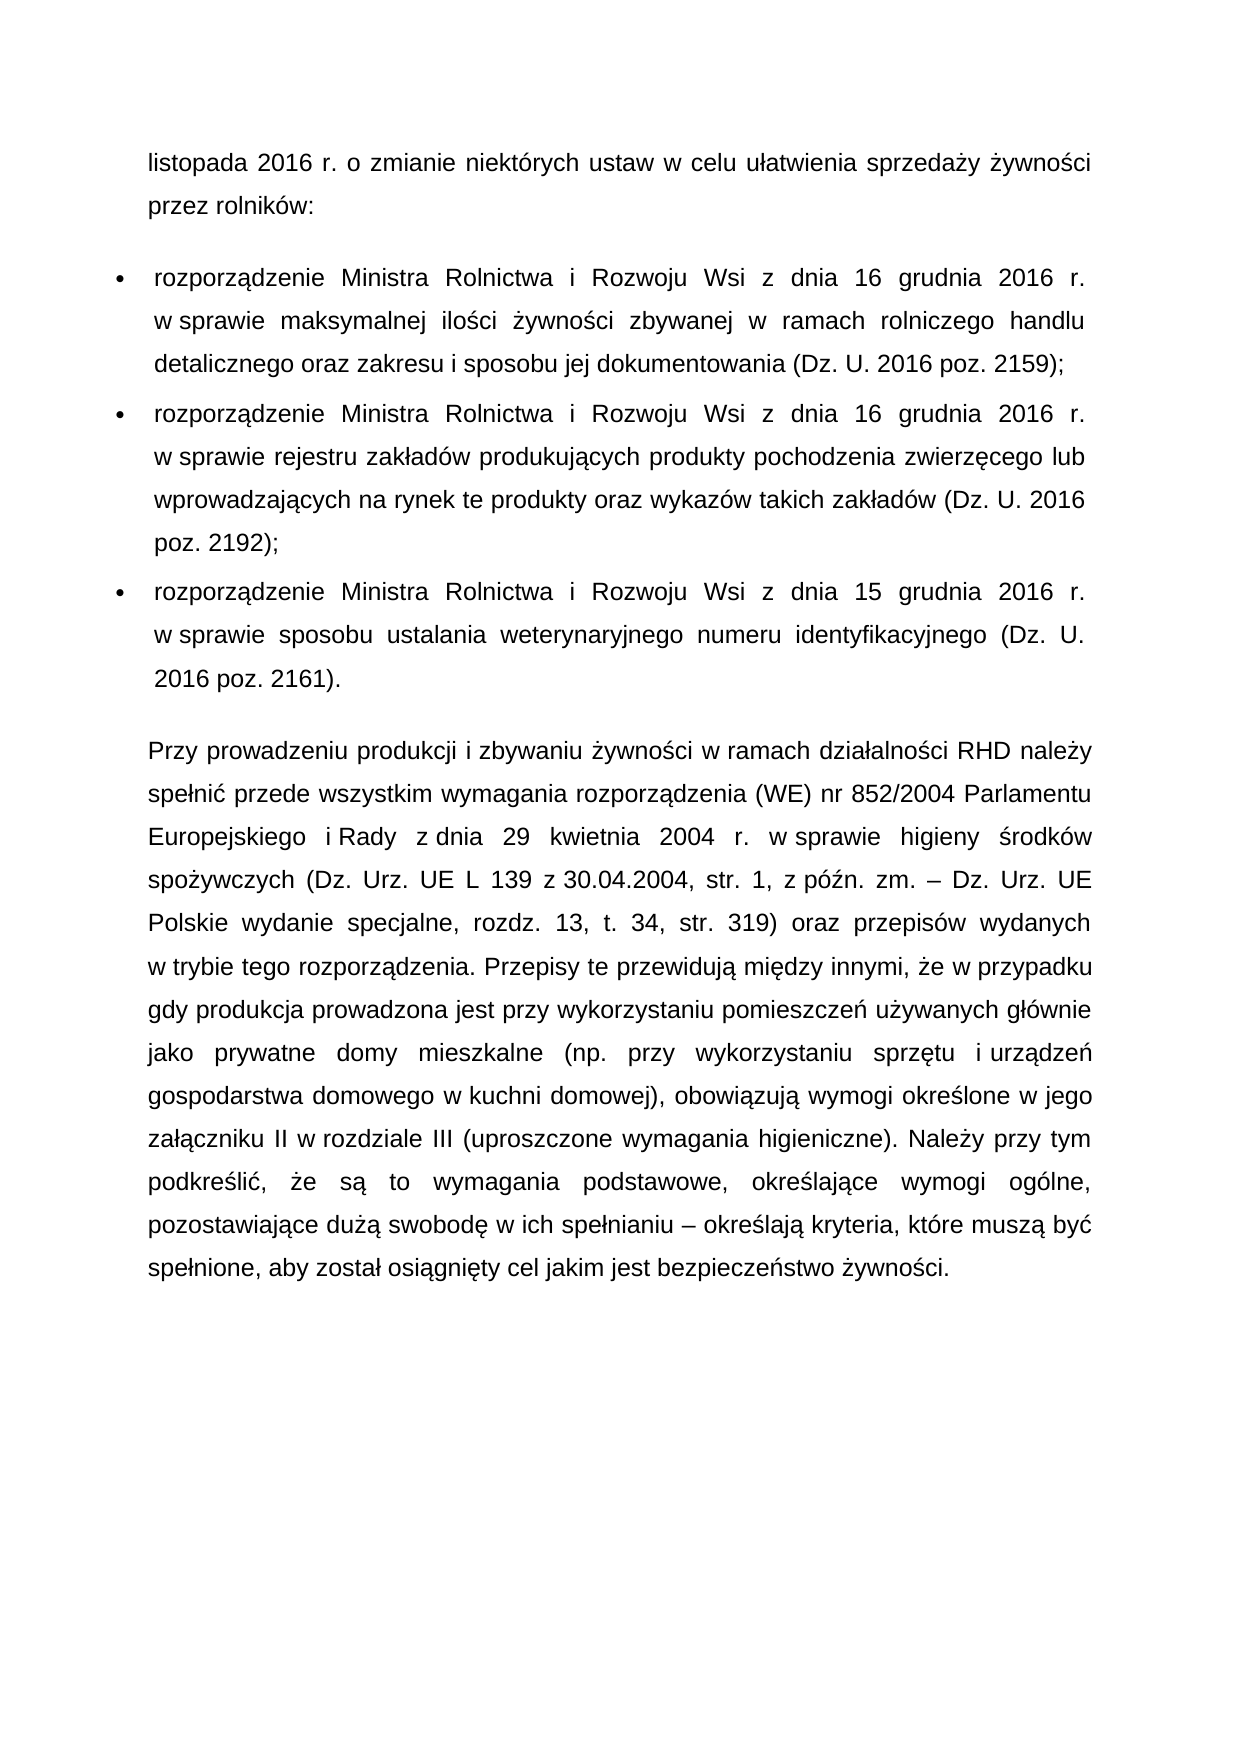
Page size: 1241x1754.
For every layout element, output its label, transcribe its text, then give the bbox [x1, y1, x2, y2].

list rozporządzenie Ministra Rolnictwa i Rozwoju Wsi z dnia 16 grudnia 2016 r. w sprawie maksymalnej ilości żywności zbywanej w ramach rolniczego handlu detalicznego oraz zakresu i sposobu jej dokumentowania (Dz. U. 2016 poz. 2159); [116, 263, 1086, 378]
list rozporządzenie Ministra Rolnictwa i Rozwoju Wsi z dnia 15 grudnia 2016 r. w sprawie sposobu ustalania weterynaryjnego numeru identyfikacyjnego (Dz. U. 2016 poz. 2161). [116, 577, 1086, 692]
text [148, 148, 1093, 219]
list rozporządzenie Ministra Rolnictwa i Rozwoju Wsi z dnia 16 grudnia 2016 r. w sprawie rejestru zakładów produkujących produkty pochodzenia zwierzęcego lub wprowadzających na rynek te produkty oraz wykazów takich zakładów (Dz. U. 2016 poz. 2192); [116, 399, 1086, 557]
text Przy prowadzeniu produkcji i zbywaniu żywności w ramach działalności RHD należy spełnić przede wszystkim wymagania rozporządzenia (WE) nr 852/2004 Parlamentu Europejskiego i Rady z dnia 29 kwietnia 2004 r. w sprawie higieny środków spożywczych (Dz. Urz. UE L 139 z 30.04.2004, str. 1, z późn. zm. – Dz. Urz. UE Polskie wydanie specjalne, rozdz. 13, t. 34, str. 319) oraz przepisów wydanych w trybie tego rozporządzenia. Przepisy te przewidują między innymi, że w przypadku gdy produkcja prowadzona jest przy wykorzystaniu pomieszczeń używanych głównie jako prywatne domy mieszkalne (np. przy wykorzystaniu sprzętu i urządzeń gospodarstwa domowego w kuchni domowej), obowiązują wymogi określone w jego załączniku II w rozdziale III (uproszczone wymagania higieniczne). Należy przy tym podkreślić, że są to wymagania podstawowe, określające wymogi ogólne, pozostawiające dużą swobodę w ich spełnianiu – określają kryteria, które muszą być spełnione, aby został osiągnięty cel jakim jest bezpieczeństwo żywności. [148, 736, 1093, 1282]
